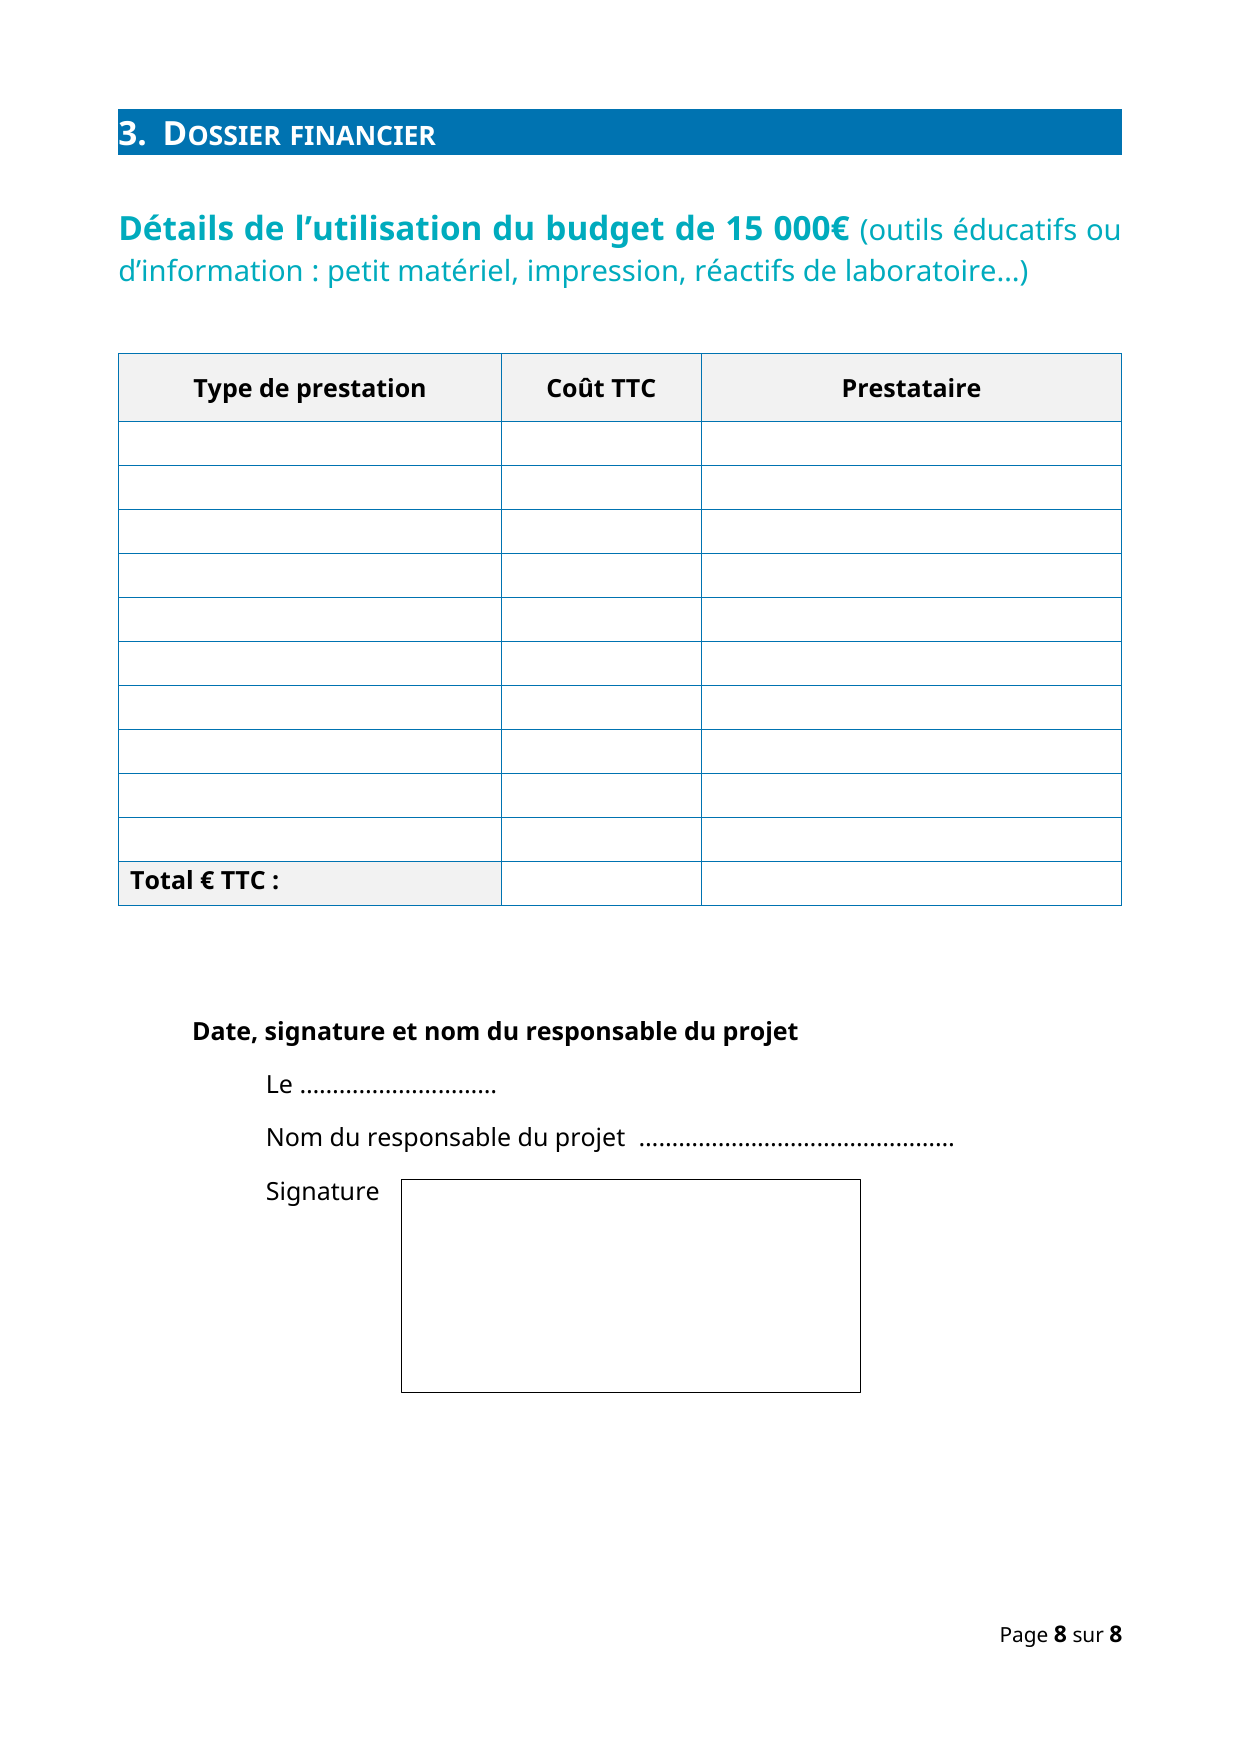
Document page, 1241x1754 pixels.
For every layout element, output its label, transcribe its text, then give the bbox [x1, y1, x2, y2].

table_cell [502, 774, 701, 817]
table_cell [119, 686, 501, 729]
table_cell [119, 554, 501, 597]
table_cell [502, 466, 701, 509]
table_cell [702, 510, 1121, 553]
text Signature [192, 1173, 1122, 1208]
table_header Prestataire [702, 354, 1121, 421]
table_cell [119, 510, 501, 553]
table_cell [702, 862, 1121, 905]
table_cell [702, 818, 1121, 861]
table_cell [119, 642, 501, 685]
subtitle Détails de l’utilisation du budget de 15 000€ (outils éducatifs ou d’information : petit matériel, impression, réactifs de laboratoire…) [118, 205, 1122, 290]
table_cell [502, 422, 701, 465]
table_header Type de prestation [119, 354, 501, 421]
table_cell [119, 466, 501, 509]
table_cell [502, 642, 701, 685]
text Le ………………………… [192, 1067, 1122, 1101]
table_cell [119, 730, 501, 773]
table_cell [702, 774, 1121, 817]
table_cell [702, 686, 1121, 729]
table_cell [119, 422, 501, 465]
table_cell [502, 730, 701, 773]
table_cell [702, 466, 1121, 509]
list Dossier financier [118, 109, 1122, 155]
table_cell [119, 774, 501, 817]
table_cell [702, 730, 1121, 773]
table_cell [502, 818, 701, 861]
table_cell [502, 554, 701, 597]
table_cell [502, 686, 701, 729]
table_cell [702, 598, 1121, 641]
table_cell Total € TTC : [119, 862, 501, 905]
text Date, signature et nom du responsable du projet [118, 1013, 1122, 1047]
table_cell [702, 422, 1121, 465]
table_cell [702, 642, 1121, 685]
table_cell [502, 862, 701, 905]
table_cell [502, 510, 701, 553]
table_cell [119, 818, 501, 861]
table_cell [702, 554, 1121, 597]
table_header Coût TTC [502, 354, 701, 421]
text Nom du responsable du projet ………………………………………… [192, 1120, 1122, 1154]
table_cell [119, 598, 501, 641]
table_cell [502, 598, 701, 641]
